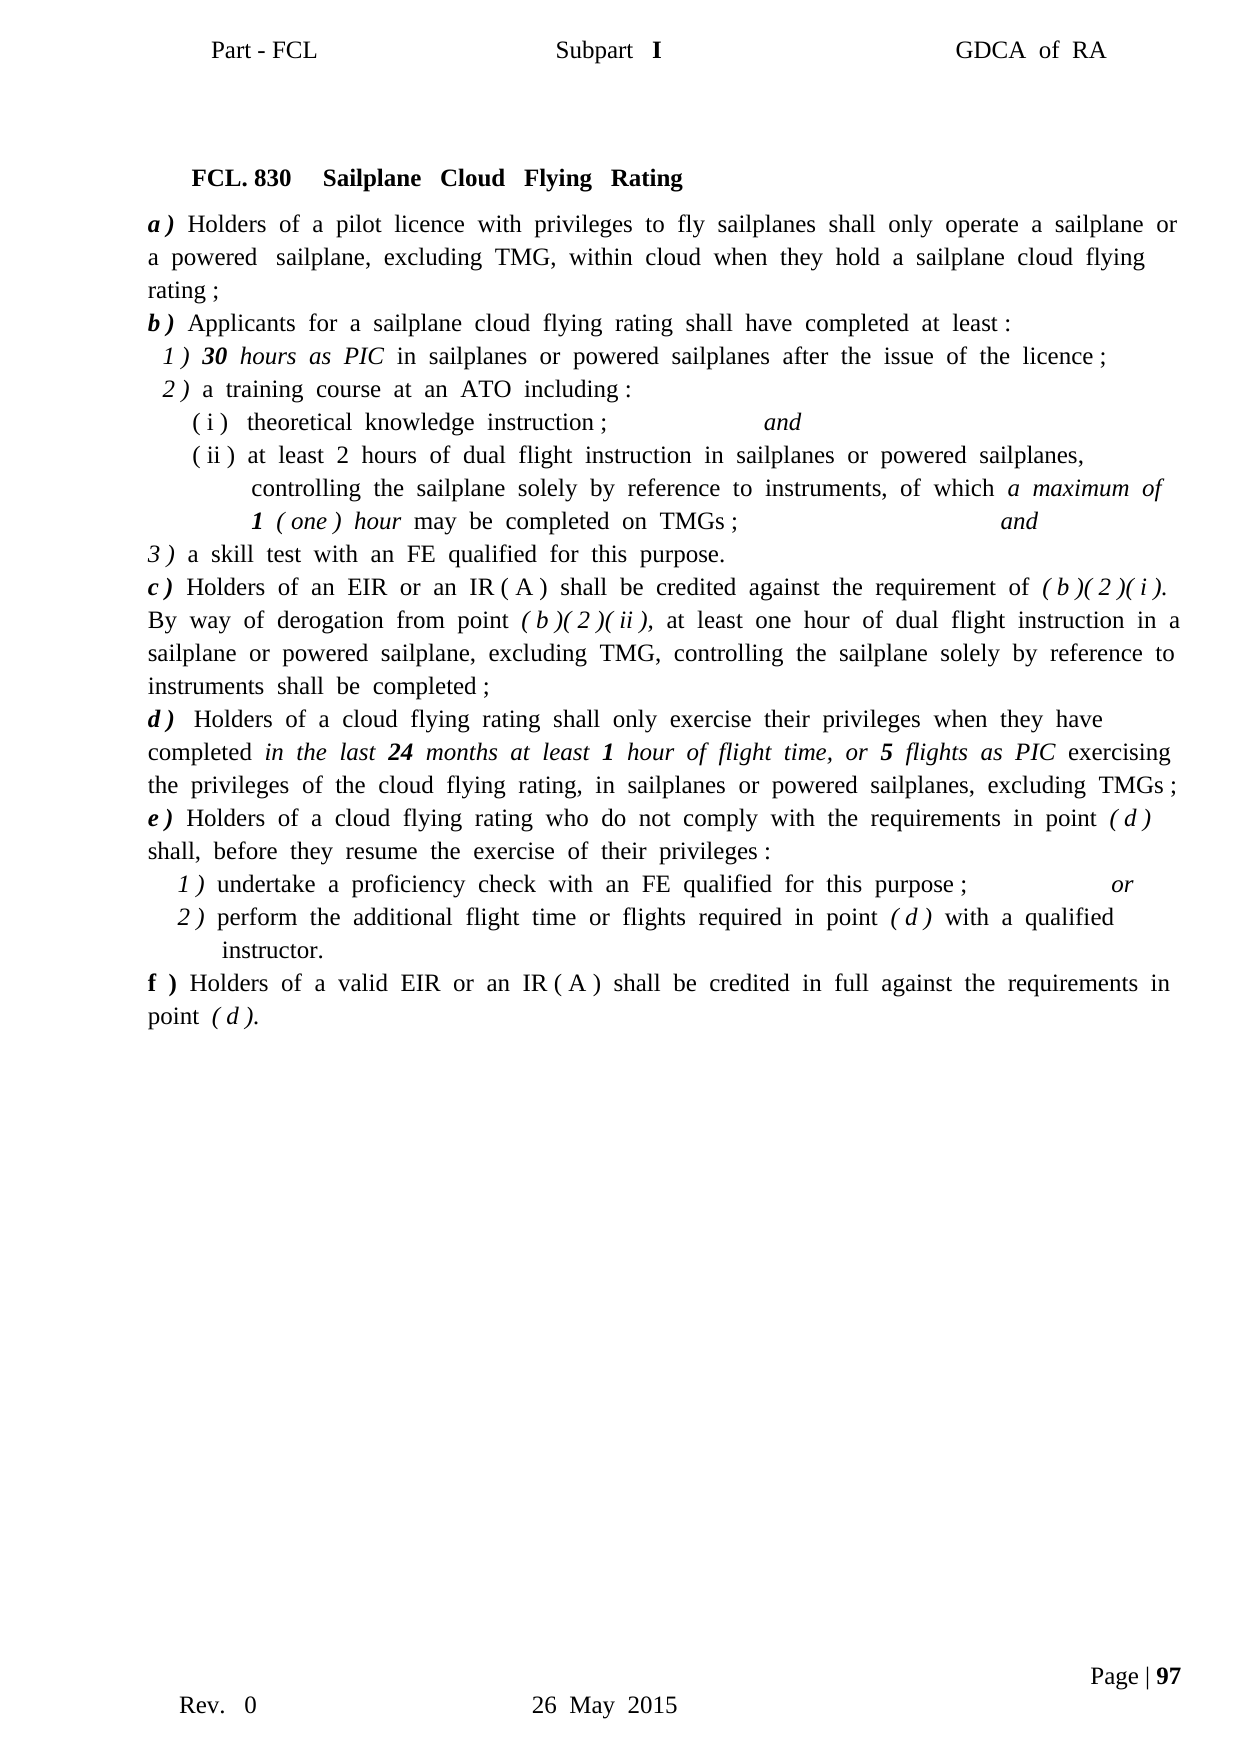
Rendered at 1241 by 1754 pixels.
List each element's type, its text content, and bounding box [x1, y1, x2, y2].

text d ) Holders of a cloud flying rating shall only exercise their privileges when they have completed in the last 24 months at least 1 hour of flight time, or 5 flights as PIC exercising the privileges of the cloud flying rating, in sailplanes or powered sailplanes, excluding TMGs ; [148, 704, 1181, 799]
text ( ii ) at least 2 hours of dual flight instruction in sailplanes or powered sailplanes, controlling the sailplane solely by reference to instruments, of which a maximum of 1 ( one ) hour may be completed on TMGs ; and [192, 440, 1181, 535]
text a ) Holders of a pilot licence with privileges to fly sailplanes shall only operate a sailplane or a powered sailplane, excluding TMG, within cloud when they hold a sailplane cloud flying rating ; [148, 209, 1181, 303]
text c ) Holders of an EIR or an IR ( A ) shall be credited against the requirement of ( b )( 2 )( i ). By way of derogation from point ( b )( 2 )( ii ), at least one hour of dual flight instruction in a sailplane or powered sailplane, excluding TMG, controlling the sailplane solely by reference to instruments shall be completed ; [148, 572, 1181, 700]
text 2 ) a training course at an ATO including : [162, 374, 1181, 403]
text ( i ) theoretical knowledge instruction ; and [192, 407, 1181, 436]
text b ) Applicants for a sailplane cloud flying rating shall have completed at least : [148, 308, 1181, 337]
text f ) Holders of a valid EIR or an IR ( A ) shall be credited in full against the requirements in point ( d ). [148, 968, 1181, 1030]
text e ) Holders of a cloud flying rating who do not comply with the requirements in point ( d ) shall, before they resume the exercise of their privileges : [148, 803, 1181, 865]
text 1 ) undertake a proficiency check with an FE qualified for this purpose ; or [177, 869, 1181, 898]
text 3 ) a skill test with an FE qualified for this purpose. [148, 539, 1181, 568]
text 1 ) 30 hours as PIC in sailplanes or powered sailplanes after the issue of the licence ; [162, 341, 1181, 369]
text 2 ) perform the additional flight time or flights required in point ( d ) with a qualified instructor. [177, 902, 1181, 964]
text FCL. 830 Sailplane Cloud Flying Rating [148, 163, 1181, 192]
